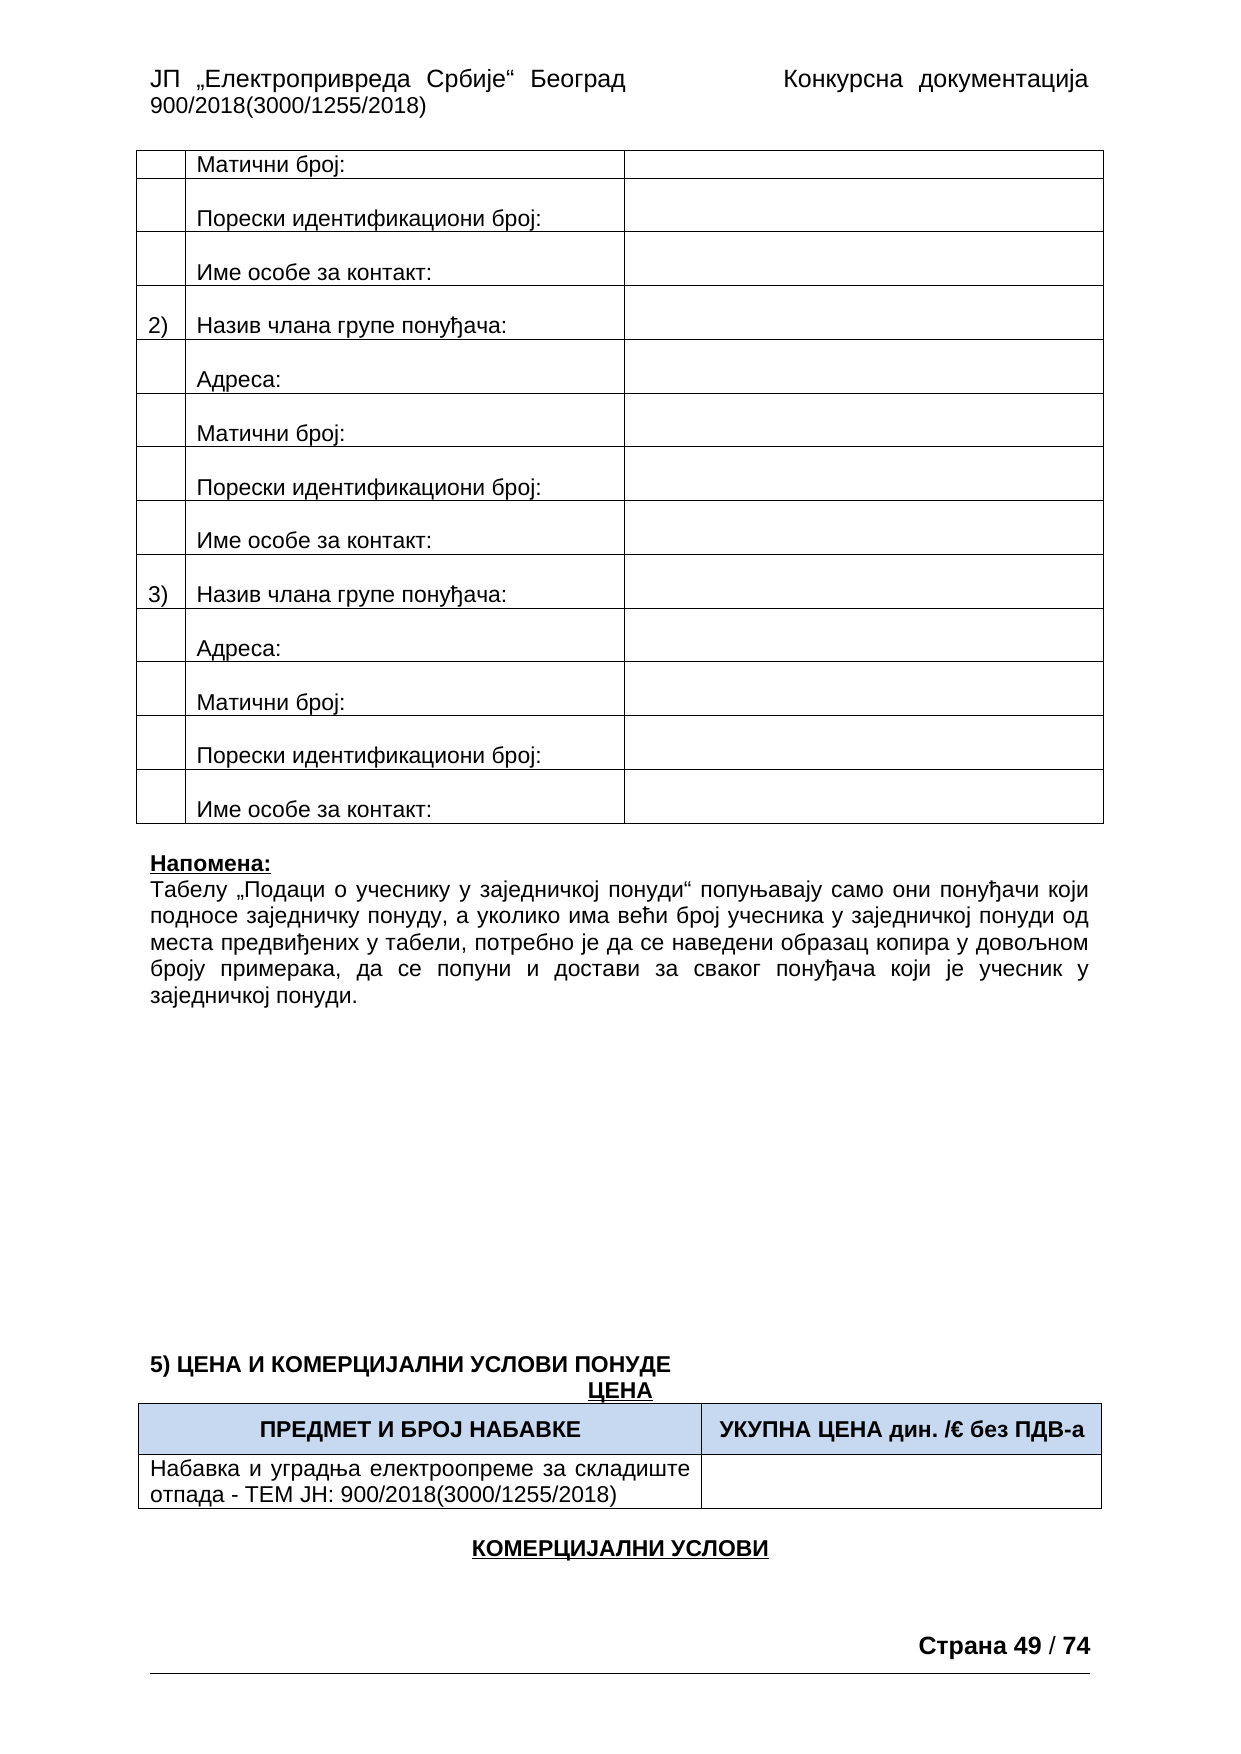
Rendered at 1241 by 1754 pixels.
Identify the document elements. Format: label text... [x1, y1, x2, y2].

table_cell [625, 501, 1103, 554]
table_cell Адреса: [186, 609, 624, 661]
table_cell [625, 609, 1103, 661]
table_cell [137, 447, 185, 500]
text КОМЕРЦИЈАЛНИ УСЛОВИ [150, 1535, 1090, 1561]
table_cell Матични број: [186, 394, 624, 446]
table_cell [625, 555, 1103, 607]
table_cell [137, 609, 185, 661]
table_cell [137, 501, 185, 554]
table_header УКУПНА ЦЕНА дин. /€ без ПДВ-а [702, 1404, 1101, 1454]
table_cell [625, 232, 1103, 285]
table_cell [137, 770, 185, 822]
table_cell Порески идентификациони број: [186, 447, 624, 500]
table_cell [625, 662, 1103, 715]
table_cell [625, 447, 1103, 500]
table_cell Порески идентификациони број: [186, 179, 624, 231]
table_cell 2) [137, 286, 185, 339]
table_cell Име особе за контакт: [186, 232, 624, 285]
text Табелу „Подаци о учеснику у заједничкој понуди“ попуњавају само они понуђачи који подносе заједничку понуду, а уколико има већи број учесника у заједничкој понуди од места предвиђених у табели, потребно је да се наведени образац копира у довољном броју примерака, да се попуни и достави за сваког понуђача који је учесник у заједничкој понуди. [150, 876, 1090, 1008]
text 5) ЦЕНА И КОМЕРЦИЈАЛНИ УСЛОВИ ПОНУДЕ [150, 1351, 1090, 1377]
table_cell Матични број: [186, 662, 624, 715]
table_cell Набавка и уградња електроопреме за складиште отпада - ТЕМ ЈН: 900/2018(3000/1255/2018) [139, 1455, 701, 1507]
table_header ПРЕДМЕТ И БРОЈ НАБАВКЕ [139, 1404, 701, 1454]
table_cell Назив члана групе понуђача: [186, 555, 624, 607]
table_cell Име особе за контакт: [186, 770, 624, 822]
table_cell [137, 179, 185, 231]
table_cell [625, 179, 1103, 231]
table_cell Матични број: [186, 151, 624, 177]
table_cell [625, 770, 1103, 822]
table_cell [137, 340, 185, 392]
table_cell 3) [137, 555, 185, 607]
table_cell [137, 394, 185, 446]
text Напомена: [150, 850, 1090, 876]
table_cell Назив члана групе понуђача: [186, 286, 624, 339]
text ЦЕНА [150, 1377, 1090, 1403]
table_cell Порески идентификациони број: [186, 716, 624, 769]
table_cell [625, 394, 1103, 446]
table_cell [137, 151, 185, 177]
table_cell [702, 1455, 1101, 1507]
table_cell [625, 151, 1103, 177]
table_cell [625, 286, 1103, 339]
table_cell [625, 340, 1103, 392]
table_cell Адреса: [186, 340, 624, 392]
table_cell Име особе за контакт: [186, 501, 624, 554]
table_cell [137, 662, 185, 715]
table_cell [137, 716, 185, 769]
table_cell [625, 716, 1103, 769]
table_cell [137, 232, 185, 285]
